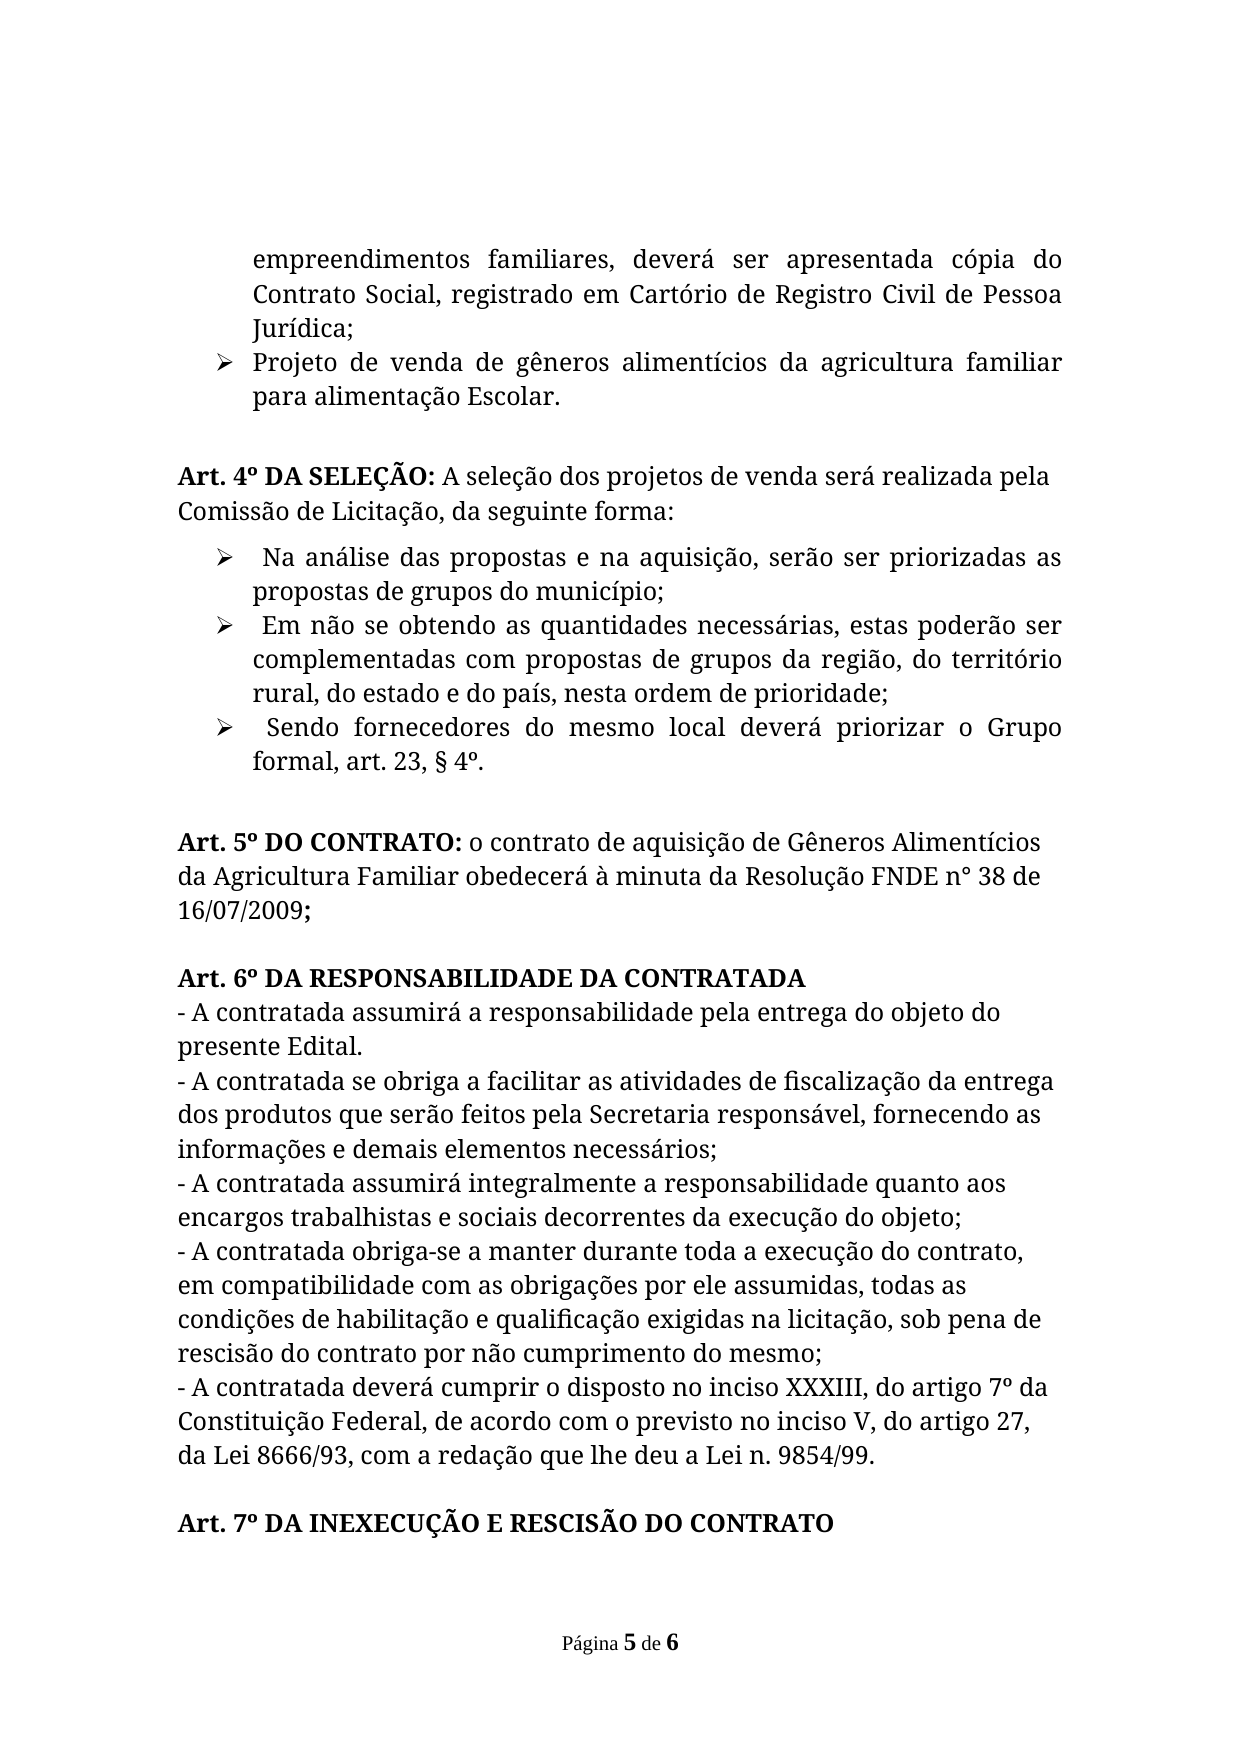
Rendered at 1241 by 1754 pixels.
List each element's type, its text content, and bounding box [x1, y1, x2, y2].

text - A contratada obriga-se a manter durante toda a execução do contrato, em compatibilidade com as obrigações por ele assumidas, todas as condições de habilitação e qualificação exigidas na licitação, sob pena de rescisão do contrato por não cumprimento do mesmo; [177, 1233, 1063, 1370]
text Art. 6º DA RESPONSABILIDADE DA CONTRATADA [177, 961, 1063, 995]
text Art. 4º DA SELEÇÃO: A seleção dos projetos de venda será realizada pela Comissão de Licitação, da seguinte forma: [177, 459, 1063, 527]
list Na análise das propostas e na aquisição, serão ser priorizadas as propostas de grupos do município; [215, 540, 1063, 608]
list Sendo fornecedores do mesmo local deverá priorizar o Grupo formal, art. 23, § 4º. [215, 710, 1063, 778]
text Art. 7º DA INEXECUÇÃO E RESCISÃO DO CONTRATO [177, 1506, 1063, 1540]
text Art. 5º DO CONTRATO: o contrato de aquisição de Gêneros Alimentícios da Agricultura Familiar obedecerá à minuta da Resolução FNDE n° 38 de 16/07/2009; [177, 825, 1063, 927]
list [215, 242, 1063, 344]
list Em não se obtendo as quantidades necessárias, estas poderão ser complementadas com propostas de grupos da região, do território rural, do estado e do país, nesta ordem de prioridade; [215, 608, 1063, 710]
text - A contratada deverá cumprir o disposto no inciso XXXIII, do artigo 7º da Constituição Federal, de acordo com o previsto no inciso V, do artigo 27, da Lei 8666/93, com a redação que lhe deu a Lei n. 9854/99. [177, 1370, 1063, 1472]
text - A contratada assumirá a responsabilidade pela entrega do objeto do presente Edital. [177, 995, 1063, 1063]
text - A contratada assumirá integralmente a responsabilidade quanto aos encargos trabalhistas e sociais decorrentes da execução do objeto; [177, 1165, 1063, 1233]
list Projeto de venda de gêneros alimentícios da agricultura familiar para alimentação Escolar. [215, 344, 1063, 412]
text - A contratada se obriga a facilitar as atividades de fiscalização da entrega dos produtos que serão feitos pela Secretaria responsável, fornecendo as informações e demais elementos necessários; [177, 1063, 1063, 1165]
